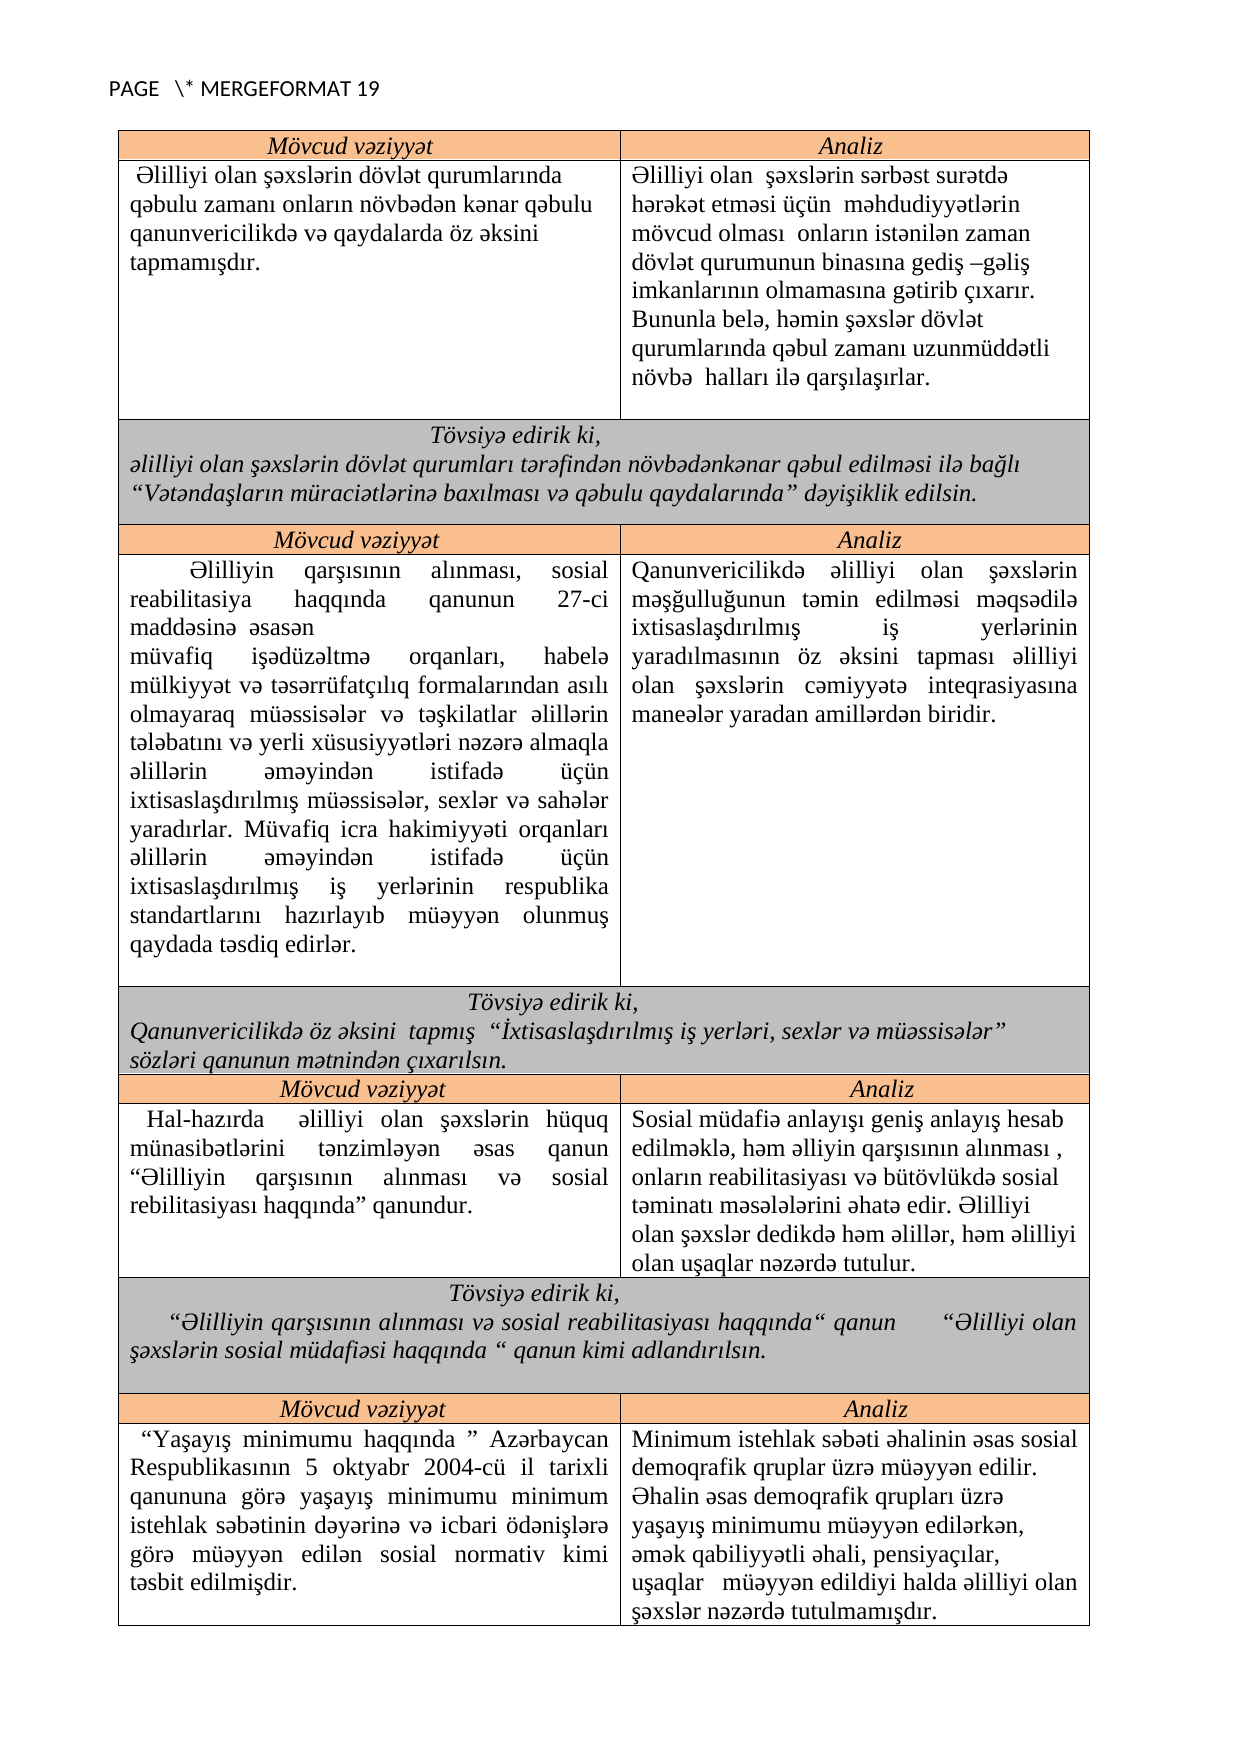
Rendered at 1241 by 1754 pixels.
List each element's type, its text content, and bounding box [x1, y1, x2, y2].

table_cell Qanunvericilikdə əlilliyi olan şəxslərin məşğulluğunun təmin edilməsi məqsədilə ixtisaslaşdırılmış iş yerlərinin yaradılmasının öz əksini tapması əlilliyi olan şəxslərin cəmiyyətə inteqrasiyasına maneələr yaradan amillərdən biridir. [621, 555, 1089, 986]
table_cell Mövcud vəziyyət [119, 1075, 620, 1103]
table_cell Mövcud vəziyyət [119, 525, 620, 554]
table_cell Sosial müdafiə anlayışı geniş anlayış hesab edilməklə, həm əlliyin qarşısının alınması , onların reabilitasiyası və bütövlükdə sosial təminatı məsələlərini əhatə edir. Əlilliyi olan şəxslər dedikdə həm əlillər, həm əlilliyi olan uşaqlar nəzərdə tutulur. [621, 1104, 1089, 1277]
table_cell Tövsiyə edirik ki, əlilliyi olan şəxslərin dövlət qurumları tərəfindən növbədənkənar qəbul edilməsi ilə bağlı “Vətəndaşların müraciətlərinə baxılması və qəbulu qaydalarında” dəyişiklik edilsin. [119, 420, 1089, 524]
table_cell Analiz [621, 131, 1089, 159]
table_cell Əlilliyi olan şəxslərin sərbəst surətdə hərəkət etməsi üçün məhdudiyyətlərin mövcud olması onların istənilən zaman dövlət qurumunun binasına gediş –gəliş imkanlarının olmamasına gətirib çıxarır. Bununla belə, həmin şəxslər dövlət qurumlarında qəbul zamanı uzunmüddətli növbə halları ilə qarşılaşırlar. [621, 161, 1089, 419]
table_cell Əlilliyin qarşısının alınması, sosial reabilitasiya haqqında qanunun 27-ci maddəsinə əsasən müvafiq işədüzəltmə orqanları, habelə mülkiyyət və təsərrüfatçılıq formalarından asılı olmayaraq müəssisələr və təşkilatlar əlillərin tələbatını və yerli xüsusiyyətləri nəzərə almaqla əlillərin əməyindən istifadə üçün ixtisaslaşdırılmış müəssisələr, sexlər və sahələr yaradırlar. Müvafiq icra hakimiyyəti orqanları əlillərin əməyindən istifadə üçün ixtisaslaşdırılmış iş yerlərinin respublika standartlarını hazırlayıb müəyyən olunmuş qaydada təsdiq edirlər. [119, 555, 620, 986]
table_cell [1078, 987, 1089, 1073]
table_cell Mövcud vəziyyət [119, 131, 620, 159]
table_cell Mövcud vəziyyət [119, 1394, 620, 1423]
table_cell Hal-hazırda əlilliyi olan şəxslərin hüquq münasibətlərini tənzimləyən əsas qanun “Əlilliyin qarşısının alınması və sosial rebilitasiyası haqqında” qanundur. [119, 1104, 620, 1277]
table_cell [621, 1424, 1089, 1625]
table_cell Əlilliyi olan şəxslərin dövlət qurumlarında qəbulu zamanı onların növbədən kənar qəbulu qanunvericilikdə və qaydalarda öz əksini tapmamışdır. [119, 161, 620, 419]
table_cell Analiz [621, 1394, 1089, 1423]
table_cell Analiz [621, 1075, 1089, 1103]
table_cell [119, 1424, 620, 1625]
table_cell Tövsiyə edirik ki, “Əlilliyin qarşısının alınması və sosial reabilitasiyası haqqında“ qanun “Əlilliyi olan şəxslərin sosial müdafiəsi haqqında “ qanun kimi adlandırılsın. [119, 1278, 1089, 1393]
table_cell Analiz [621, 525, 1089, 554]
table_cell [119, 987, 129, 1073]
